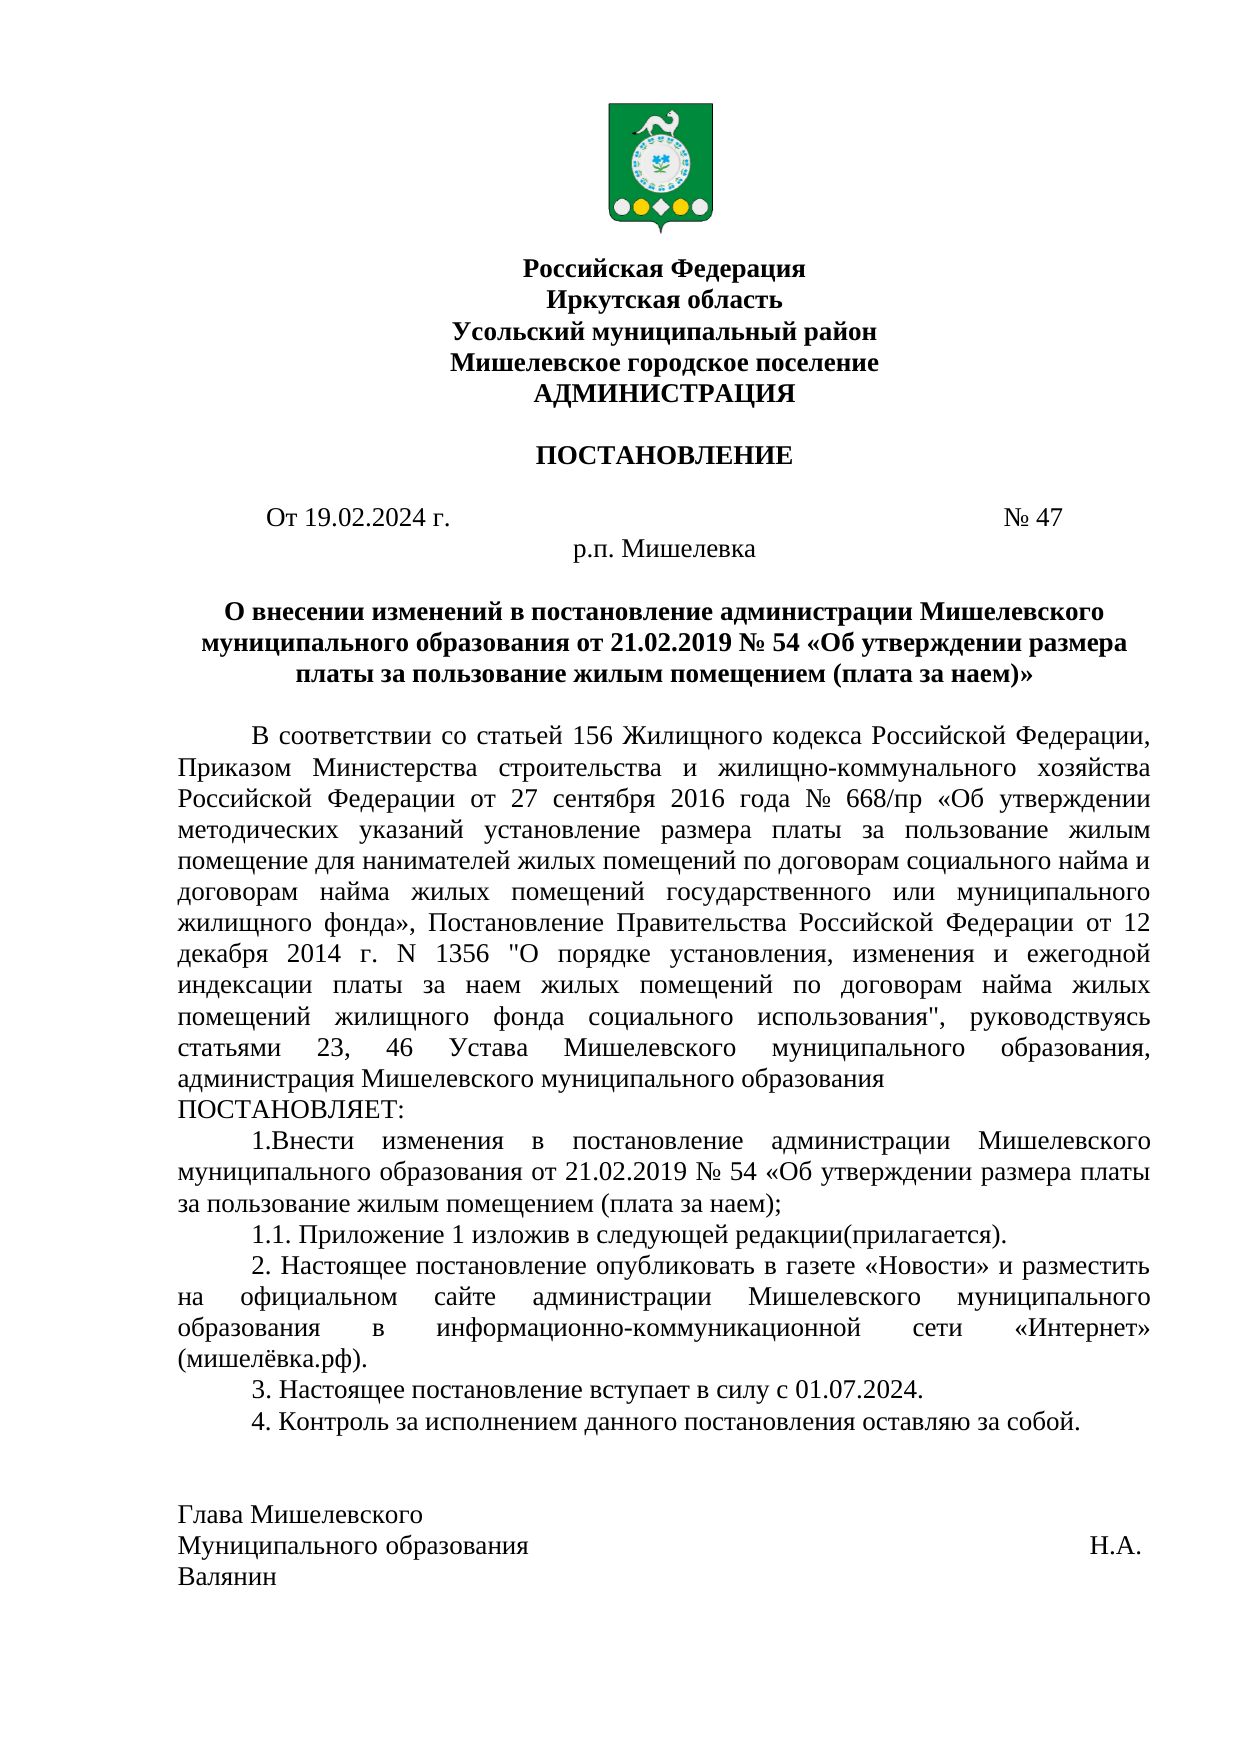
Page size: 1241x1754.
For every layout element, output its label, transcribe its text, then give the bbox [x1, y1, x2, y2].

text Мишелевское городское поселение [177, 346, 1152, 377]
text Муниципального образования Н.А. Валянин [177, 1529, 1152, 1592]
text 3. Настоящее постановление вступает в силу с 01.07.2024. [177, 1373, 1152, 1405]
picture [607, 97, 716, 238]
text О внесении изменений в постановление администрации Мишелевского муниципального образования от 21.02.2019 № 54 «Об утверждении размера платы за пользование жилым помещением (плата за наем)» [177, 595, 1152, 688]
text Российская Федерация [177, 252, 1152, 283]
text В соответствии со статьей 156 Жилищного кодекса Российской Федерации, Приказом Министерства строительства и жилищно-коммунального хозяйства Российской Федерации от 27 сентября 2016 года № 668/пр «Об утверждении методических указаний установление размера платы за пользование жилым помещение для нанимателей жилых помещений по договорам социального найма и договорам найма жилых помещений государственного или муниципального жилищного фонда», Постановление Правительства Российской Федерации от 12 декабря 2014 г. N 1356 "О порядке установления, изменения и ежегодной индексации платы за наем жилых помещений по договорам найма жилых помещений жилищного фонда социального использования", руководствуясь статьями 23, 46 Устава Мишелевского муниципального образования, администрация Мишелевского муниципального образования [177, 719, 1152, 1093]
text От 19.02.2024 г. № 47 [177, 501, 1152, 533]
text Усольский муниципальный район [177, 314, 1152, 346]
text 4. Контроль за исполнением данного постановления оставляю за собой. [177, 1405, 1152, 1436]
title ПОСТАНОВЛЯЕТ: [177, 1093, 1152, 1124]
text ПОСТАНОВЛЕНИЕ [177, 439, 1152, 470]
text р.п. Мишелевка [177, 533, 1152, 564]
text Иркутская область [177, 283, 1152, 314]
text 2. Настоящее постановление опубликовать в газете «Новости» и разместить на официальном сайте администрации Мишелевского муниципального образования в информационно-коммуникационной сети «Интернет» (мишелёвка.рф). [177, 1249, 1152, 1373]
text Глава Мишелевского [177, 1498, 1152, 1529]
text 1.1. Приложение 1 изложив в следующей редакции(прилагается). [177, 1218, 1152, 1249]
text 1.Внести изменения в постановление администрации Мишелевского муниципального образования от 21.02.2019 № 54 «Об утверждении размера платы за пользование жилым помещением (плата за наем); [177, 1124, 1152, 1218]
text АДМИНИСТРАЦИЯ [177, 377, 1152, 408]
